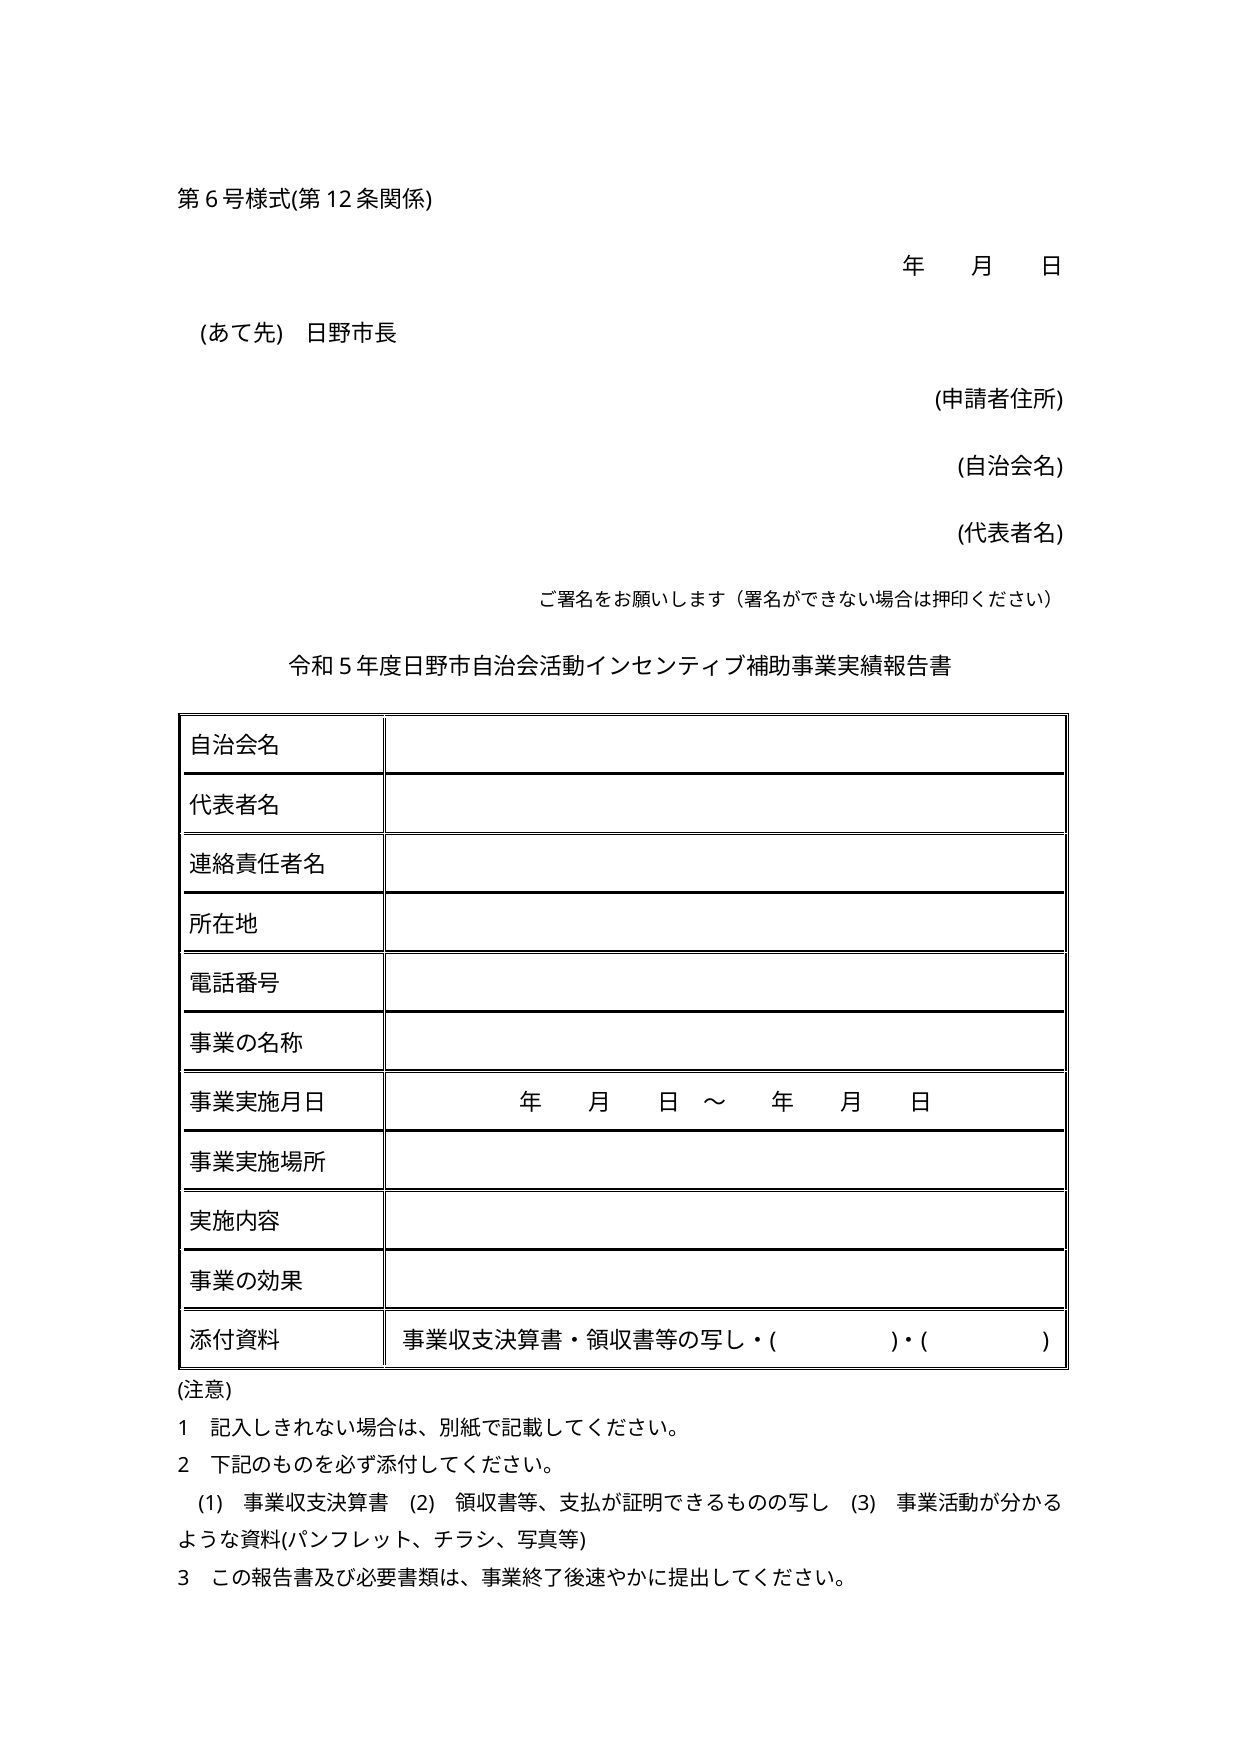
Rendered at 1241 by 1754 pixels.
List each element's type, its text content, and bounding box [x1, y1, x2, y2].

text (あて先) 長 [177, 312, 1063, 350]
text 第6号様式(第12条関係) [177, 179, 1063, 217]
table_cell 事業の名称 [181, 1010, 383, 1069]
text (自治会名) [177, 446, 1063, 483]
table_cell 代表者名 [181, 772, 383, 831]
table_cell [386, 950, 1066, 1010]
text (申請者住所) [177, 379, 1063, 417]
table_cell 添付資料 [181, 1307, 385, 1367]
table_cell 事業実施場所 [181, 1129, 383, 1188]
text 令和5年度日野市自治会活動インセンティブ補助事業実績報告書 [177, 646, 1063, 683]
table_cell 事業収支決算書・領収書等の写し・( )・( ) [385, 1307, 1066, 1367]
text 2 下記のものを必ず添付してください。 [177, 1445, 1063, 1482]
table_cell 事業の効果 [180, 1248, 383, 1307]
text 1 記入しきれない場合は、別紙で記載してください。 [177, 1407, 1063, 1445]
table_cell [386, 1188, 1066, 1248]
table_cell 電話番号 [181, 950, 383, 1010]
table_cell 連絡責任者名 [181, 831, 383, 891]
table_cell [386, 831, 1066, 891]
text 3 この報告書及び必要書類は、事業終了後速やかに提出してください。 [177, 1557, 1063, 1595]
table_cell 所在地 [181, 891, 383, 950]
table_cell 実施内容 [181, 1188, 383, 1248]
text 年 月 日 [177, 246, 1063, 283]
table_header [385, 716, 1065, 772]
table_header 自治会名 [181, 716, 385, 772]
table_cell 年 月 日 ～ 年 月 日 [386, 1069, 1066, 1129]
table_cell 事業実施月日 [181, 1069, 383, 1129]
text (注意) [177, 1370, 1063, 1407]
text (代表者名) [177, 512, 1063, 550]
table_cell [386, 1129, 1065, 1188]
text ご署名をお願いします（署名ができない場合は押印ください） [177, 579, 1063, 617]
table_cell [386, 891, 1065, 950]
text (1) 事業収支決算書 (2) 領収書等、支払が証明できるものの写し (3) 事業活動が分かるような資料(パンフレット、チラシ、写真等) [177, 1482, 1063, 1557]
table_cell [386, 1010, 1065, 1069]
table_cell [386, 1248, 1067, 1307]
table_cell [386, 772, 1065, 831]
